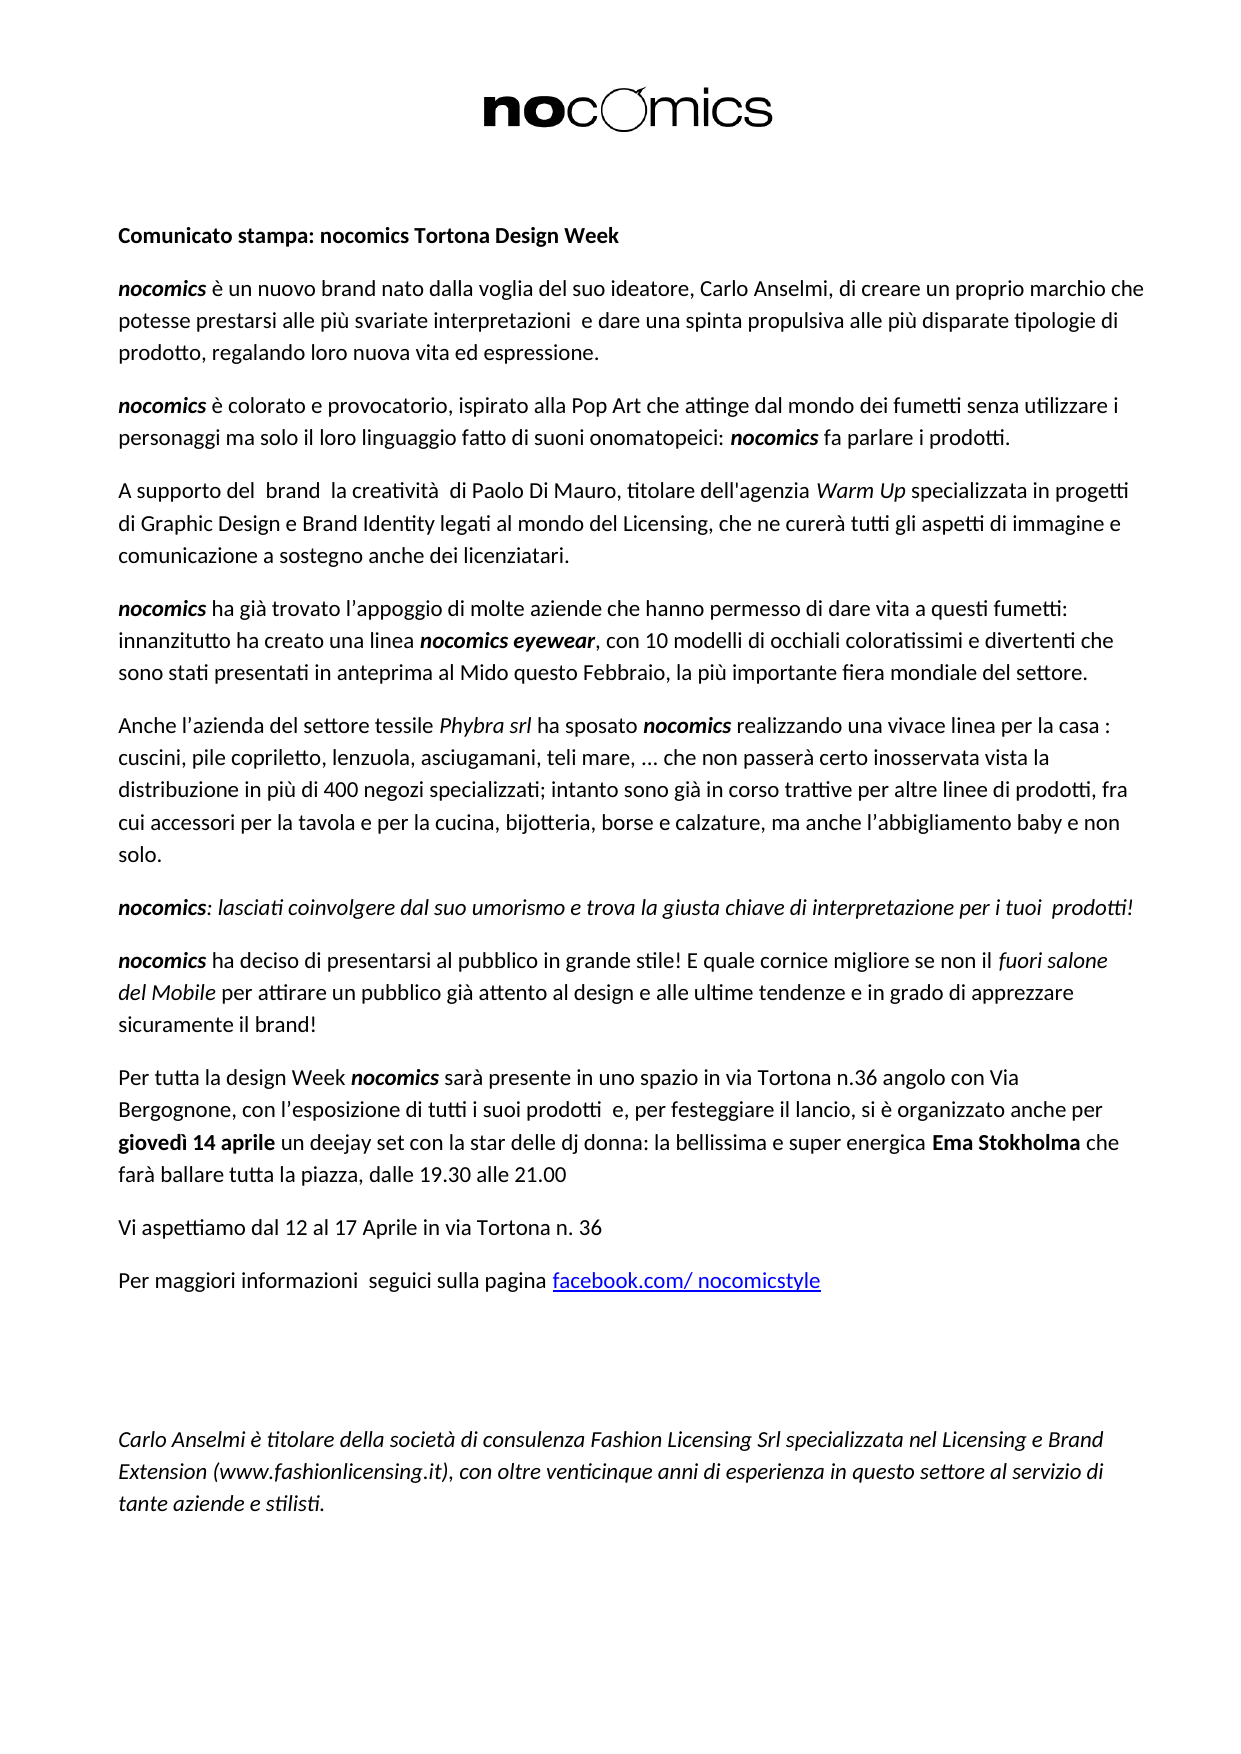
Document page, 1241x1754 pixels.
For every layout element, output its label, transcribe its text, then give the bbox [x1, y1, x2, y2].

text Carlo Anselmi è titolare della società di consulenza Fashion Licensing Srl specializzata nel Licensing e Brand Extension (www.fashionlicensing.it), con oltre venticinque anni di esperienza in questo settore al servizio di tante aziende e stilisti. [118, 1425, 1137, 1517]
text Anche l’azienda del settore tessile Phybra srl ha sposato nocomics realizzando una vivace linea per la casa : cuscini, pile copriletto, lenzuola, asciugamani, teli mare, ... che non passerà certo inosservata vista la distribuzione in più di 400 negozi specializzati; intanto sono già in corso trattive per altre linee di prodotti, fra cui accessori per la tavola e per la cucina, bijotteria, borse e calzature, ma anche l’abbigliamento baby e non solo. [118, 711, 1137, 868]
text Comunicato stampa: nocomics Tortona Design Week [118, 221, 1137, 249]
text Per tutta la design Week nocomics sarà presente in uno spazio in via Tortona n.36 angolo con Via Bergognone, con l’esposizione di tutti i suoi prodotti e, per festeggiare il lancio, si è organizzato anche per giovedì 14 aprile un deejay set con la star delle dj donna: la bellissima e super energica Ema Stokholma che farà ballare tutta la piazza, dalle 19.30 alle 21.00 [118, 1063, 1137, 1188]
text nocomics è un nuovo brand nato dalla voglia del suo ideatore, Carlo Anselmi, di creare un proprio marchio che potesse prestarsi alle più svariate interpretazioni e dare una spinta propulsiva alle più disparate tipologie di prodotto, regalando loro nuova vita ed espressione. [118, 274, 1152, 366]
text Per maggiori informazioni seguici sulla pagina facebook.com/ nocomicstyle [118, 1266, 1137, 1294]
text nocomics è colorato e provocatorio, ispirato alla Pop Art che attinge dal mondo dei fumetti senza utilizzare i personaggi ma solo il loro linguaggio fatto di suoni onomatopeici: nocomics fa parlare i prodotti. [118, 391, 1137, 451]
text A supporto del brand la creatività di Paolo Di Mauro, titolare dell'agenzia Warm Up specializzata in progetti di Graphic Design e Brand Identity legati al mondo del Licensing, che ne curerà tutti gli aspetti di immagine e comunicazione a sostegno anche dei licenziatari. [118, 476, 1137, 569]
text Vi aspettiamo dal 12 al 17 Aprile in via Tortona n. 36 [118, 1213, 1137, 1241]
text nocomics ha già trovato l’appoggio di molte aziende che hanno permesso di dare vita a questi fumetti: innanzitutto ha creato una linea nocomics eyewear, con 10 modelli di occhiali coloratissimi e divertenti che sono stati presentati in anteprima al Mido questo Febbraio, la più importante fiera mondiale del settore. [118, 594, 1137, 686]
text nocomics ha deciso di presentarsi al pubblico in grande stile! E quale cornice migliore se non il fuori salone del Mobile per attirare un pubblico già attento al design e alle ultime tendenze e in grado di apprezzare sicuramente il brand! [118, 946, 1137, 1038]
picture [475, 75, 780, 144]
text nocomics: lasciati coinvolgere dal suo umorismo e trova la giusta chiave di interpretazione per i tuoi prodotti! [118, 893, 1137, 921]
